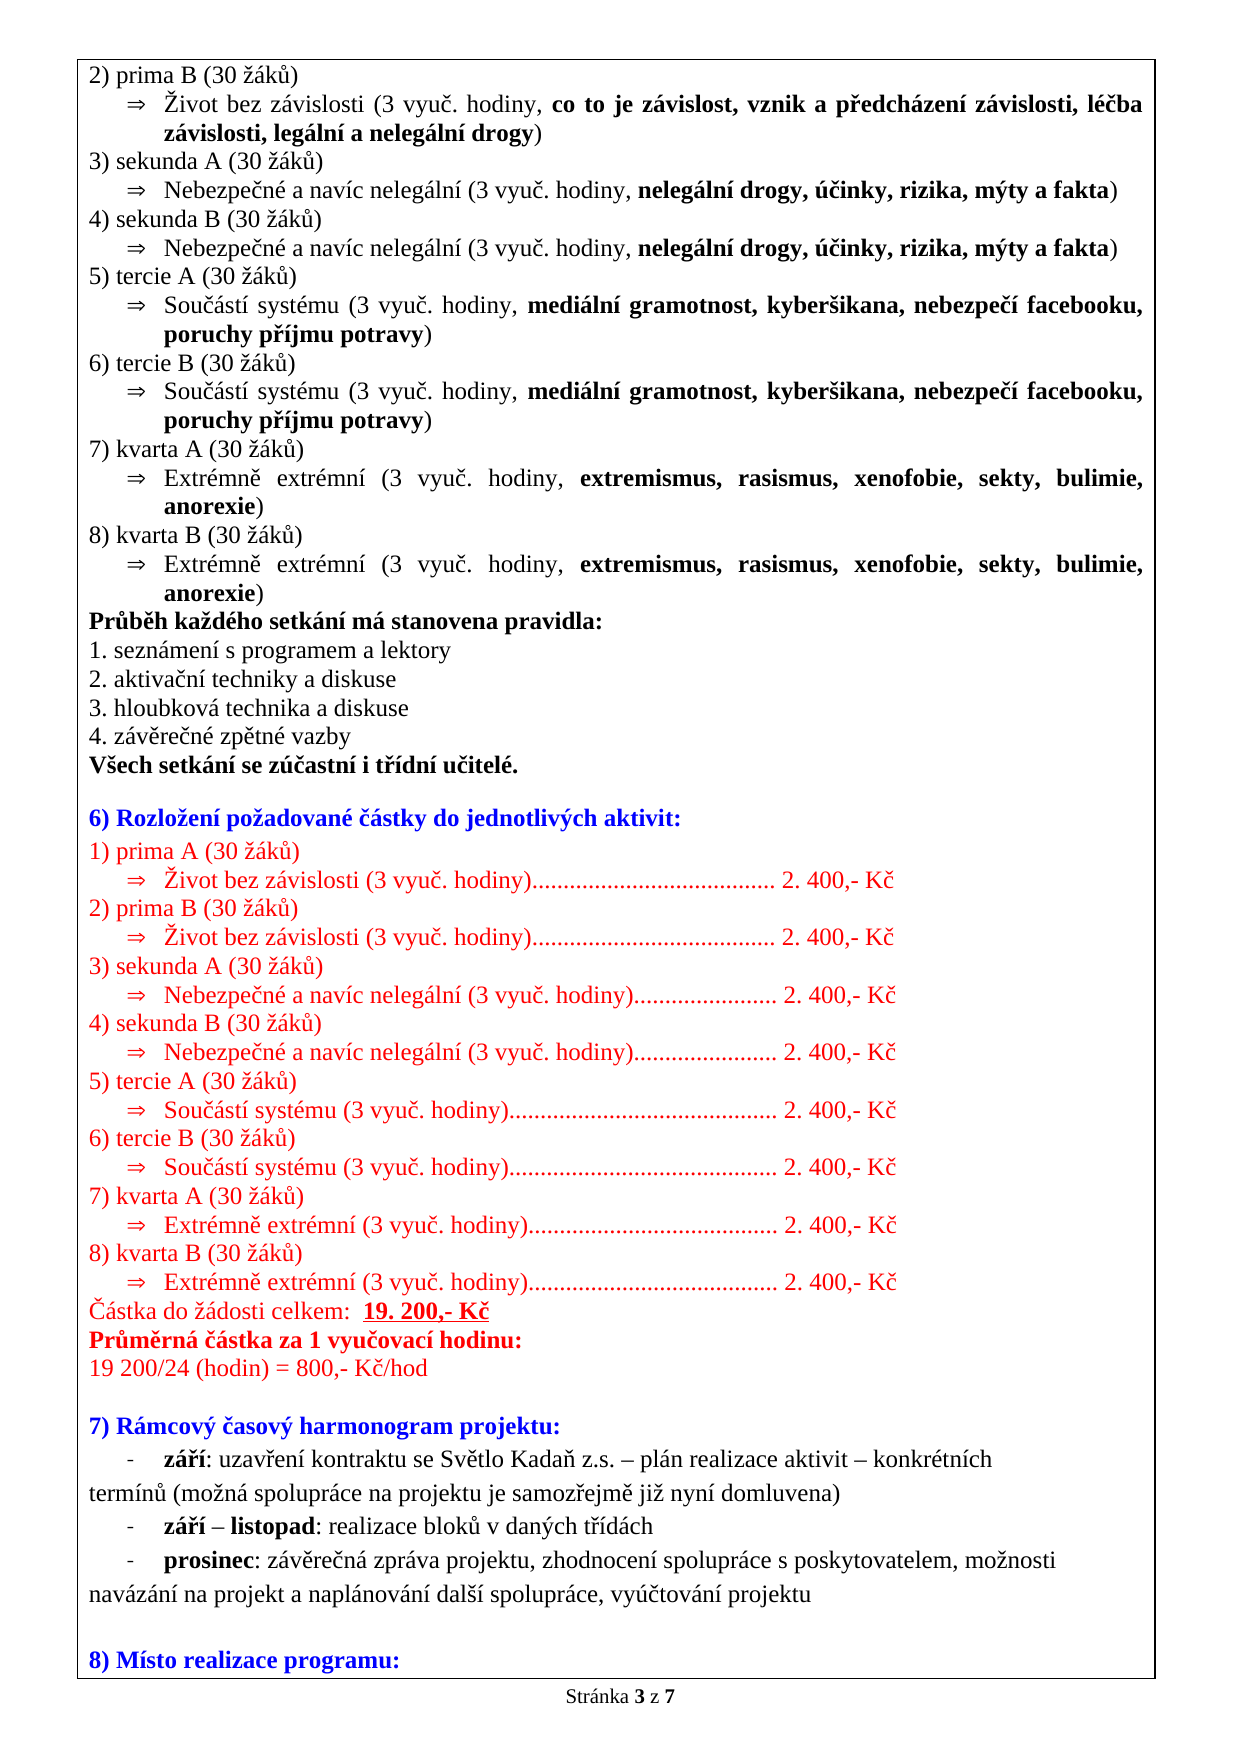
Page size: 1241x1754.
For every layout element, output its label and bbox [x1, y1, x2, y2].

table_cell [78, 60, 1154, 1678]
